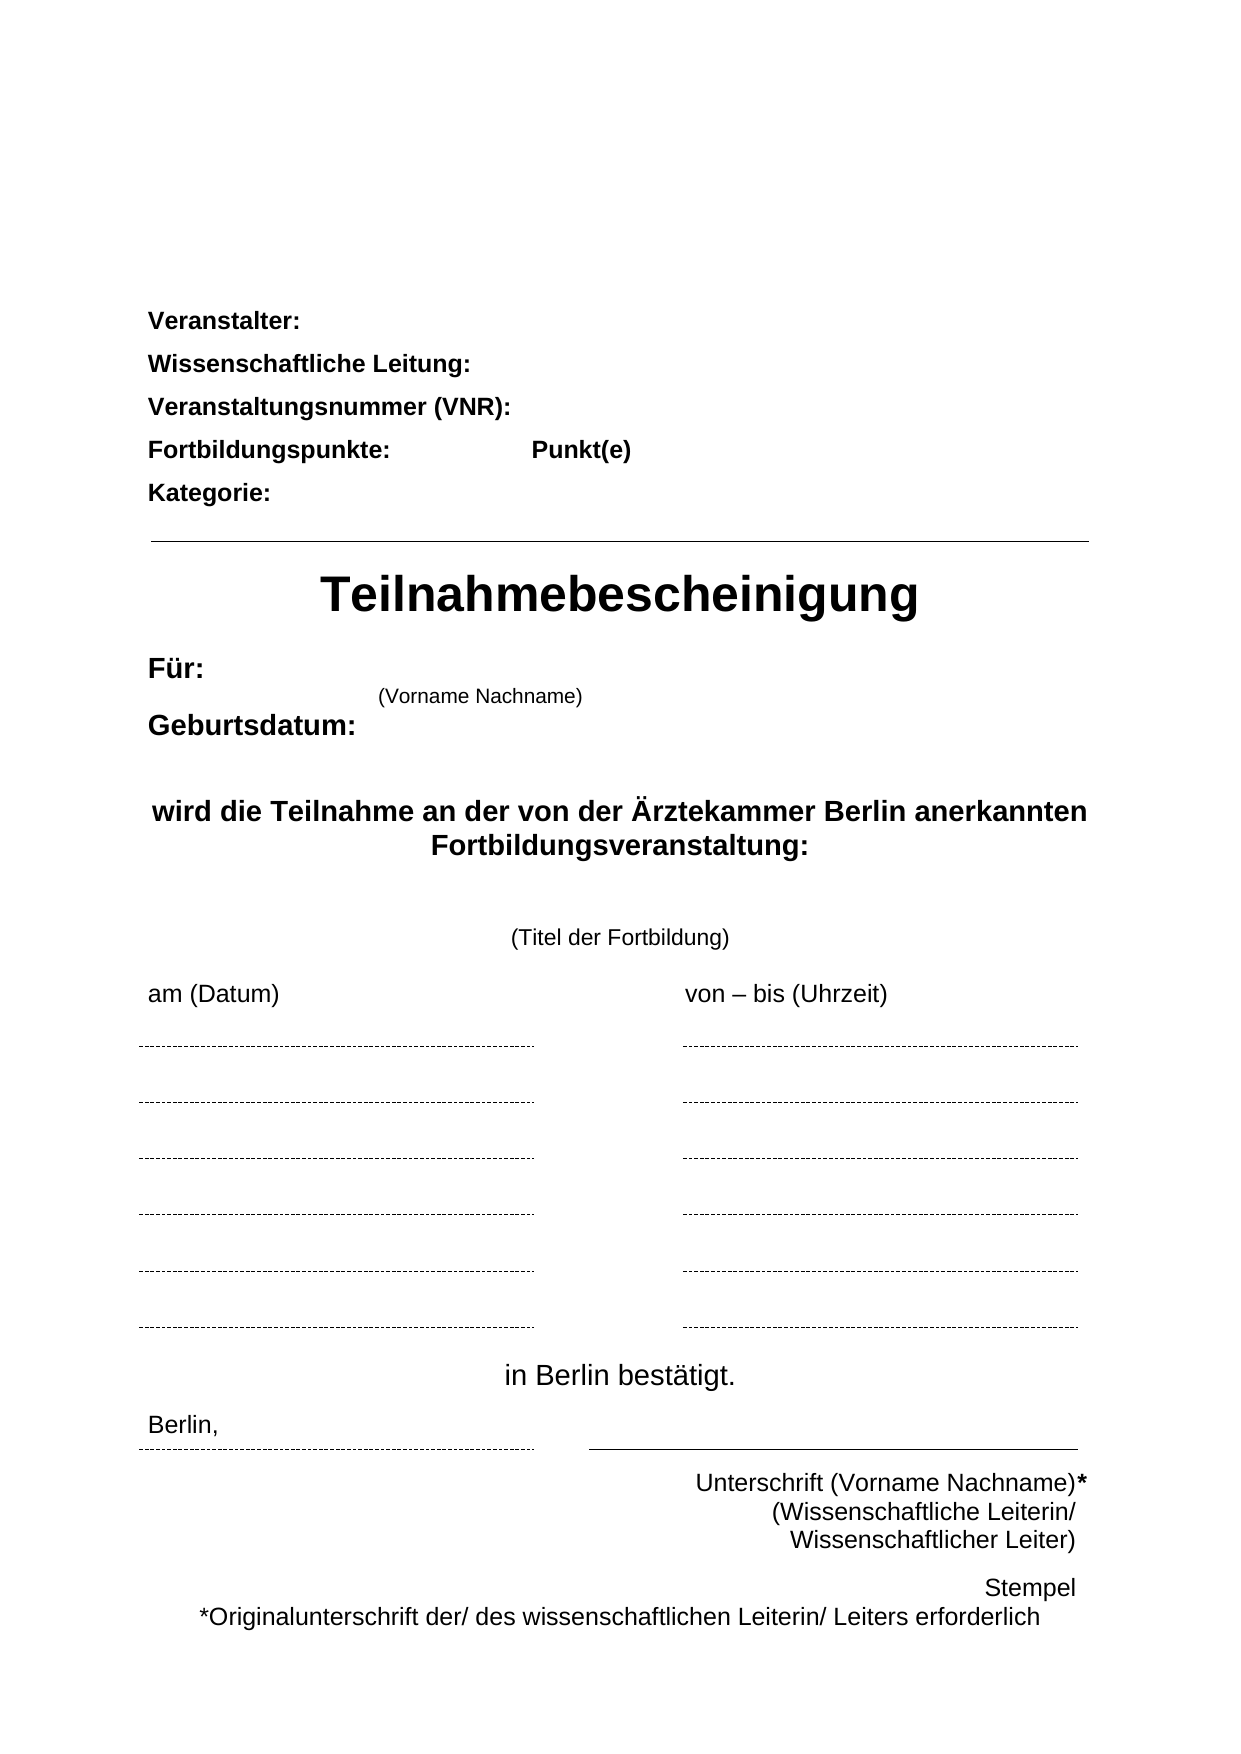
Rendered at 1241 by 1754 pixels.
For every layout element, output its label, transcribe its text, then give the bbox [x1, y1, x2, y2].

text Veranstalter: [148, 306, 1093, 334]
text (Wissenschaftliche Leiterin/ * [148, 1496, 1093, 1525]
text Unterschrift (Vorname Nachname)* [148, 1468, 1093, 1496]
text Fortbildungspunkte: Punkt(e) [148, 435, 1093, 464]
subtitle Teilnahmebescheinigung [148, 564, 1093, 622]
text Wissenschaftliche Leitung: [148, 349, 1093, 378]
text Veranstaltungsnummer (VNR): [148, 392, 1093, 421]
text wird die Teilnahme an der von der Ärztekammer Berlin anerkannten Fortbildungsveranstaltung: [148, 794, 1093, 862]
text am (Datum) von – bis (Uhrzeit) [148, 979, 1093, 1008]
text (Vorname Nachname) [148, 684, 1093, 708]
text Wissenschaftlicher Leiter) * [148, 1525, 1093, 1554]
text in Berlin bestätigt. [148, 1357, 1093, 1391]
text Für: [148, 651, 1093, 684]
text Kategorie: [148, 478, 1093, 507]
text Geburtsdatum: [148, 708, 1093, 742]
text Berlin, [148, 1410, 1093, 1439]
text Stempel * [148, 1573, 1093, 1602]
text (Titel der Fortbildung) [148, 924, 1093, 950]
text *Originalunterschrift der/ des wissenschaftlichen Leiterin/ Leiters erforderlich [148, 1602, 1093, 1631]
